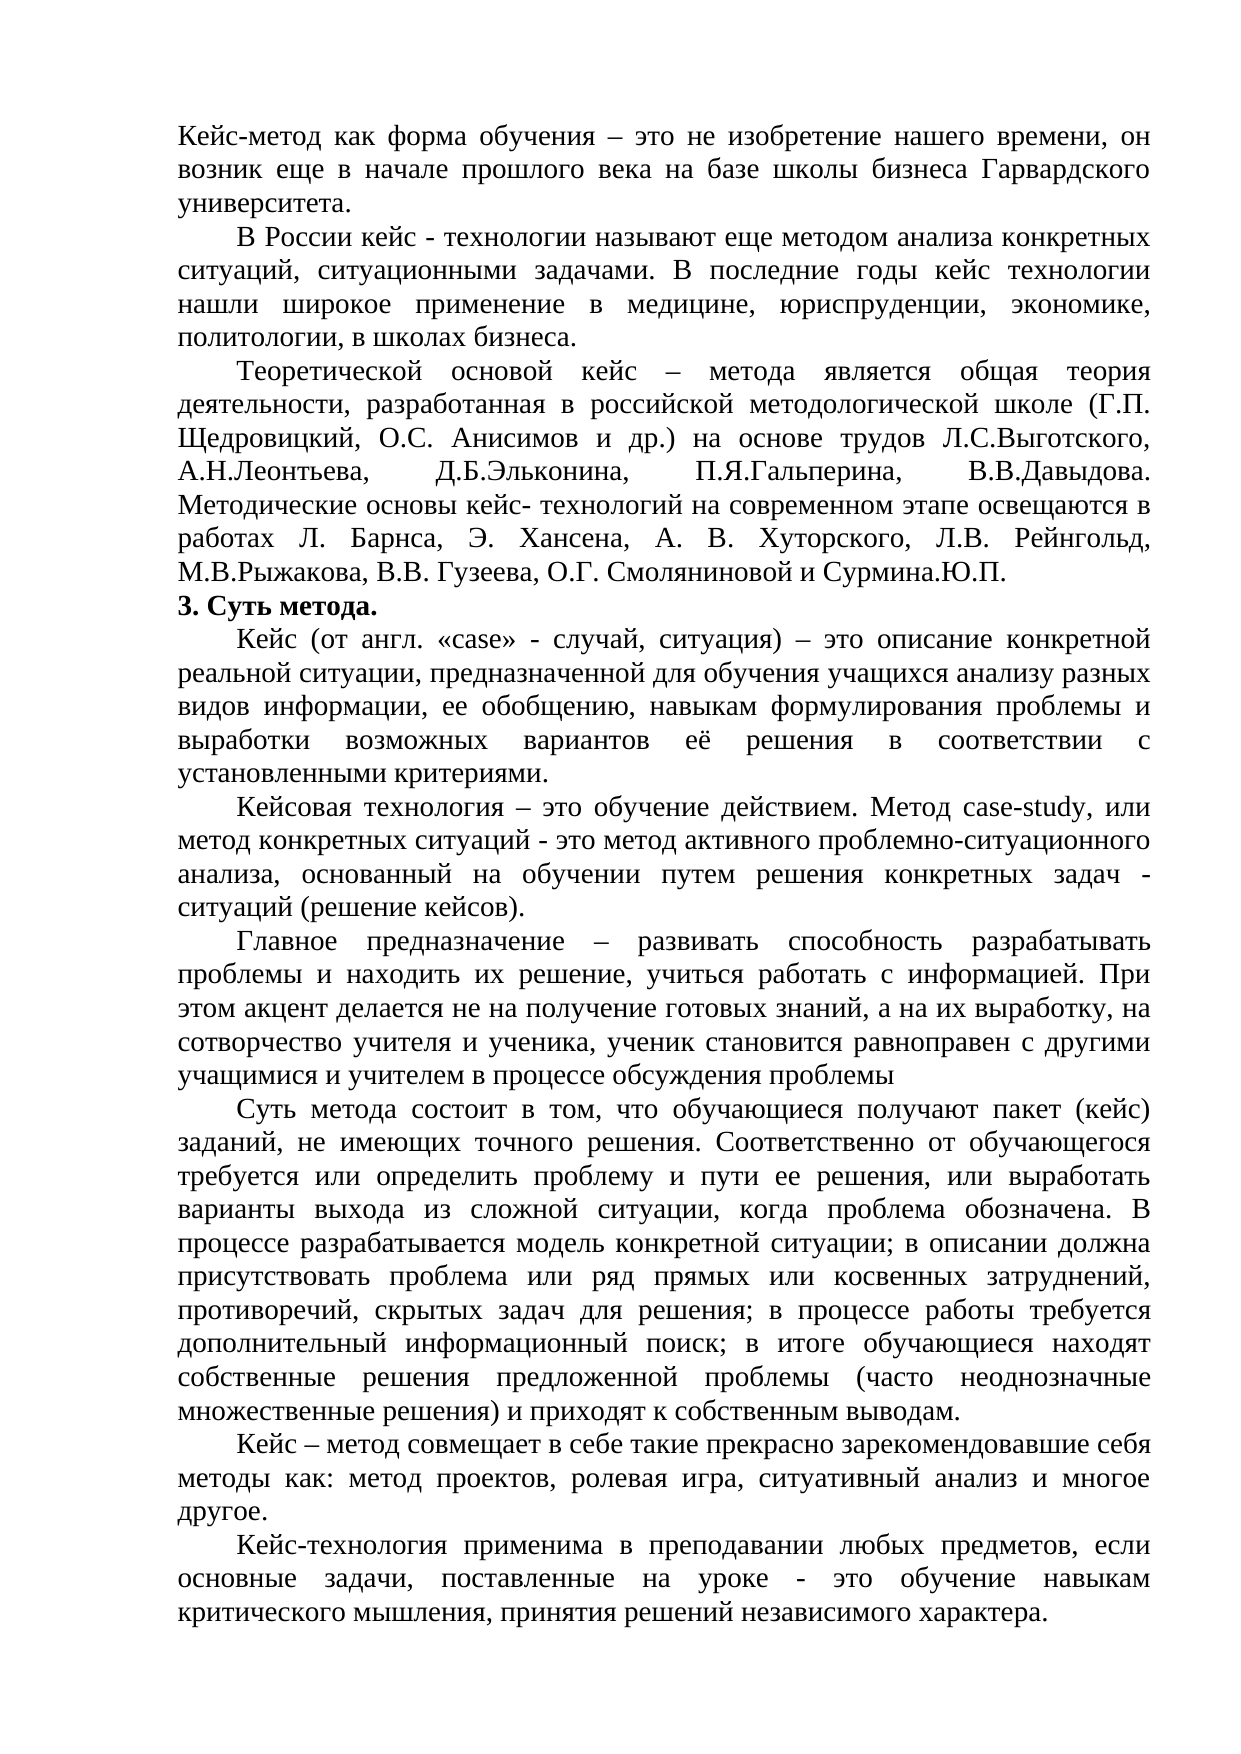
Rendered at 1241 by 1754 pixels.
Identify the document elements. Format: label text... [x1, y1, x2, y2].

text Главное предназначение – развивать способность разрабатывать проблемы и находить их решение, учиться работать с информацией. При этом акцент делается не на получение готовых знаний, а на их выработку, на сотворчество учителя и ученика, ученик становится равноправен с другими учащимися и учителем в процессе обсуждения проблемы [177, 923, 1152, 1091]
text Кейс – метод совмещает в себе такие прекрасно зарекомендовавшие себя методы как: метод проектов, ролевая игра, ситуативный анализ и многое другое. [177, 1426, 1152, 1527]
text 3. Суть метода. [177, 588, 1152, 621]
text Теоретической основой кейс – метода является общая теория деятельности, разработанная в российской методологической школе (Г.П. Щедровицкий, О.С. Анисимов и др.) на основе трудов Л.С.Выготского, А.Н.Леонтьева, Д.Б.Эльконина, П.Я.Гальперина, В.В.Давыдова. Методические основы кейс- технологий на современном этапе освещаются в работах Л. Барнса, Э. Хансена, А. В. Хуторского, Л.В. Рейнгольд, М.В.Рыжакова, В.В. Гузеева, О.Г. Смоляниновой и Сурмина.Ю.П. [177, 353, 1152, 588]
text В России кейс - технологии называют еще методом анализа конкретных ситуаций, ситуационными задачами. В последние годы кейс технологии нашли широкое применение в медицине, юриспруденции, экономике, политологии, в школах бизнеса. [177, 219, 1152, 353]
text Кейс-технология применима в преподавании любых предметов, если основные задачи, поставленные на уроке - это обучение навыкам критического мышления, принятия решений независимого характера. [177, 1527, 1152, 1627]
text Суть метода состоит в том, что обучающиеся получают пакет (кейс) заданий, не имеющих точного решения. Соответственно от обучающегося требуется или определить проблему и пути ее решения, или выработать варианты выхода из сложной ситуации, когда проблема обозначена. В процессе разрабатывается модель конкретной ситуации; в описании должна присутствовать проблема или ряд прямых или косвенных затруднений, противоречий, скрытых задач для решения; в процессе работы требуется дополнительный информационный поиск; в итоге обучающиеся находят собственные решения предложенной проблемы (часто неоднозначные множественные решения) и приходят к собственным выводам. [177, 1091, 1152, 1426]
text Кейсовая технология – это обучение действием. Метод case-study, или метод конкретных ситуаций - это метод активного проблемно-ситуационного анализа, основанный на обучении путем решения конкретных задач - ситуаций (решение кейсов). [177, 789, 1152, 923]
text Кейс-метод как форма обучения – это не изобретение нашего времени, он возник еще в начале прошлого века на базе школы бизнеса Гарвардского университета. [177, 118, 1152, 219]
text Кейс (от англ. «сase» - случай, ситуация) – это описание конкретной реальной ситуации, предназначенной для обучения учащихся анализу разных видов информации, ее обобщению, навыкам формулирования проблемы и выработки возможных вариантов её решения в соответствии с установленными критериями. [177, 621, 1152, 789]
